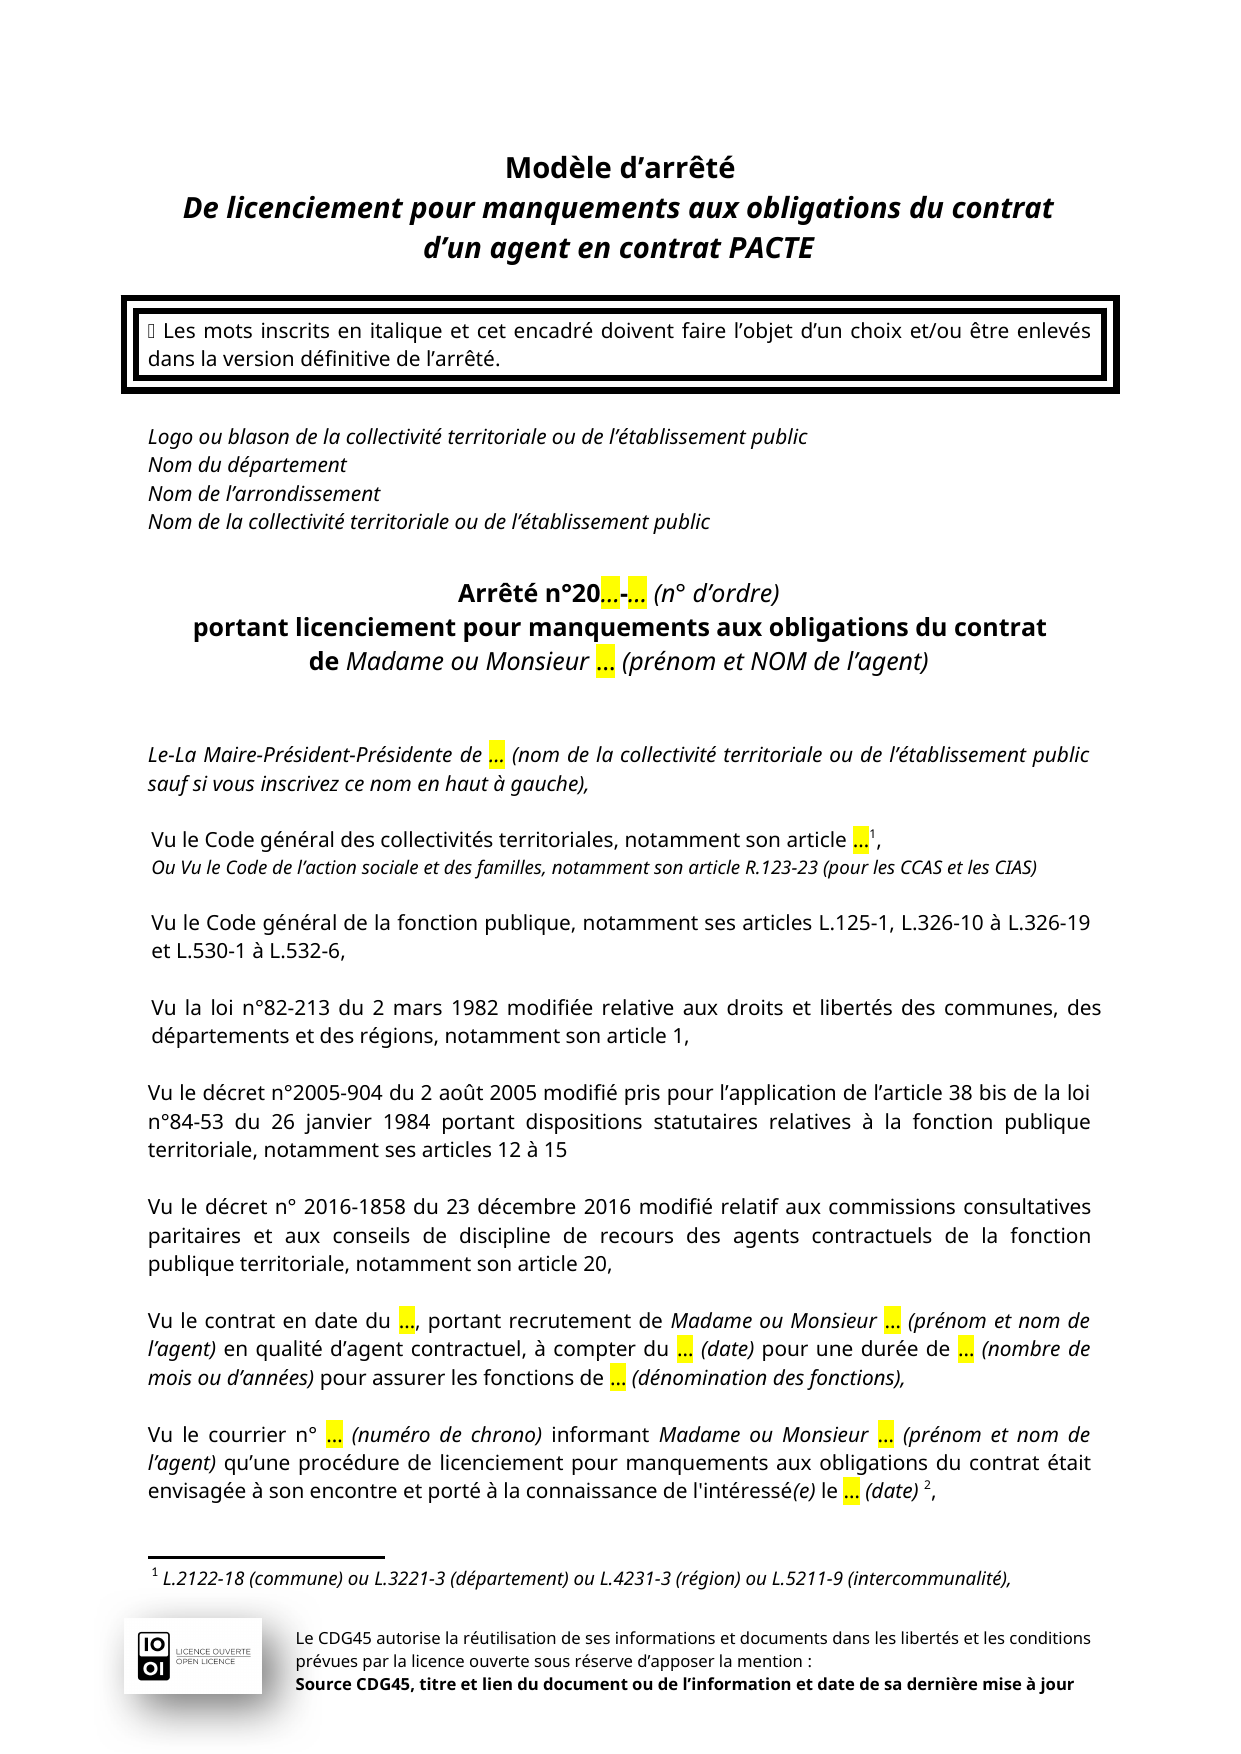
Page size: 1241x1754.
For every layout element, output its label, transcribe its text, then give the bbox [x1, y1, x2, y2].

text De licenciement pour manquements aux obligations du contrat [148, 187, 1093, 227]
text Vu le contrat en date du …, portant recrutement de Madame ou Monsieur … (prénom et nom de l’agent) en qualité d’agent contractuel, à compter du … (date) pour une durée de … (nombre de mois ou d’années) pour assurer les fonctions de … (dénomination des fonctions), [148, 1306, 1093, 1391]
text Vu le décret n° 2016-1858 du 23 décembre 2016 modifié relatif aux commissions consultatives paritaires et aux conseils de discipline de recours des agents contractuels de la fonction publique territoriale, notamment son article 20, [148, 1192, 1093, 1278]
text Les mots inscrits en italique et cet encadré doivent faire l’objet d’un choix et/ou être enlevés dans la version définitive de l’arrêté. [127, 301, 1113, 387]
text Logo ou blason de la collectivité territoriale ou de l’établissement public [148, 422, 1093, 451]
text Arrêté n°20…-… (n° d’ordre) [148, 576, 601, 609]
text de Madame ou Monsieur … (prénom et NOM de l’agent) [615, 644, 1093, 678]
text Vu le courrier n° … (numéro de chrono) informant Madame ou Monsieur … (prénom et nom de l’agent) qu’une procédure de licenciement pour manquements aux obligations du contrat était envisagée à son encontre et porté à la connaissance de l'intéressé(e) le … (date) , [148, 1420, 1093, 1505]
text de Madame ou Monsieur … (prénom et NOM de l’agent) [148, 644, 596, 678]
picture [124, 1618, 262, 1694]
text Vu le décret n°2005-904 du 2 août 2005 modifié pris pour l’application de l’article 38 bis de la loi n°84-53 du 26 janvier 1984 portant dispositions statutaires relatives à la fonction publique territoriale, notamment ses articles 12 à 15 [148, 1078, 1093, 1164]
text Nom de la collectivité territoriale ou de l’établissement public [148, 507, 1093, 536]
text Le-La Maire-Président-Présidente de … (nom de la collectivité territoriale ou de l’établissement public sauf si vous inscrivez ce nom en haut à gauche), [148, 740, 1093, 797]
text Vu le Code général des collectivités territoriales, notamment son article …, [869, 826, 1104, 854]
text Modèle d’arrêté [148, 148, 1093, 187]
text Ou Vu le Code de l’action sociale et des familles, notamment son article R.123-23 (pour les CCAS et les CIAS) [151, 854, 1104, 879]
text Nom de l’arrondissement [148, 479, 1093, 507]
text Arrêté n°20…-… (n° d’ordre) [647, 576, 1093, 609]
text Vu le Code général des collectivités territoriales, notamment son article …, [151, 826, 853, 854]
text Vu le Code général de la fonction publique, notamment ses articles L.125-1, L.326-10 à L.326-19 et L.530-1 à L.532-6, [151, 908, 1093, 965]
text Nom du département [148, 451, 1093, 479]
text Vu la loi n°82-213 du 2 mars 1982 modifiée relative aux droits et libertés des communes, des départements et des régions, notamment son article 1, [151, 993, 1104, 1050]
text portant licenciement pour manquements aux obligations du contrat [148, 609, 1093, 644]
text d’un agent en contrat PACTE [148, 227, 1093, 267]
